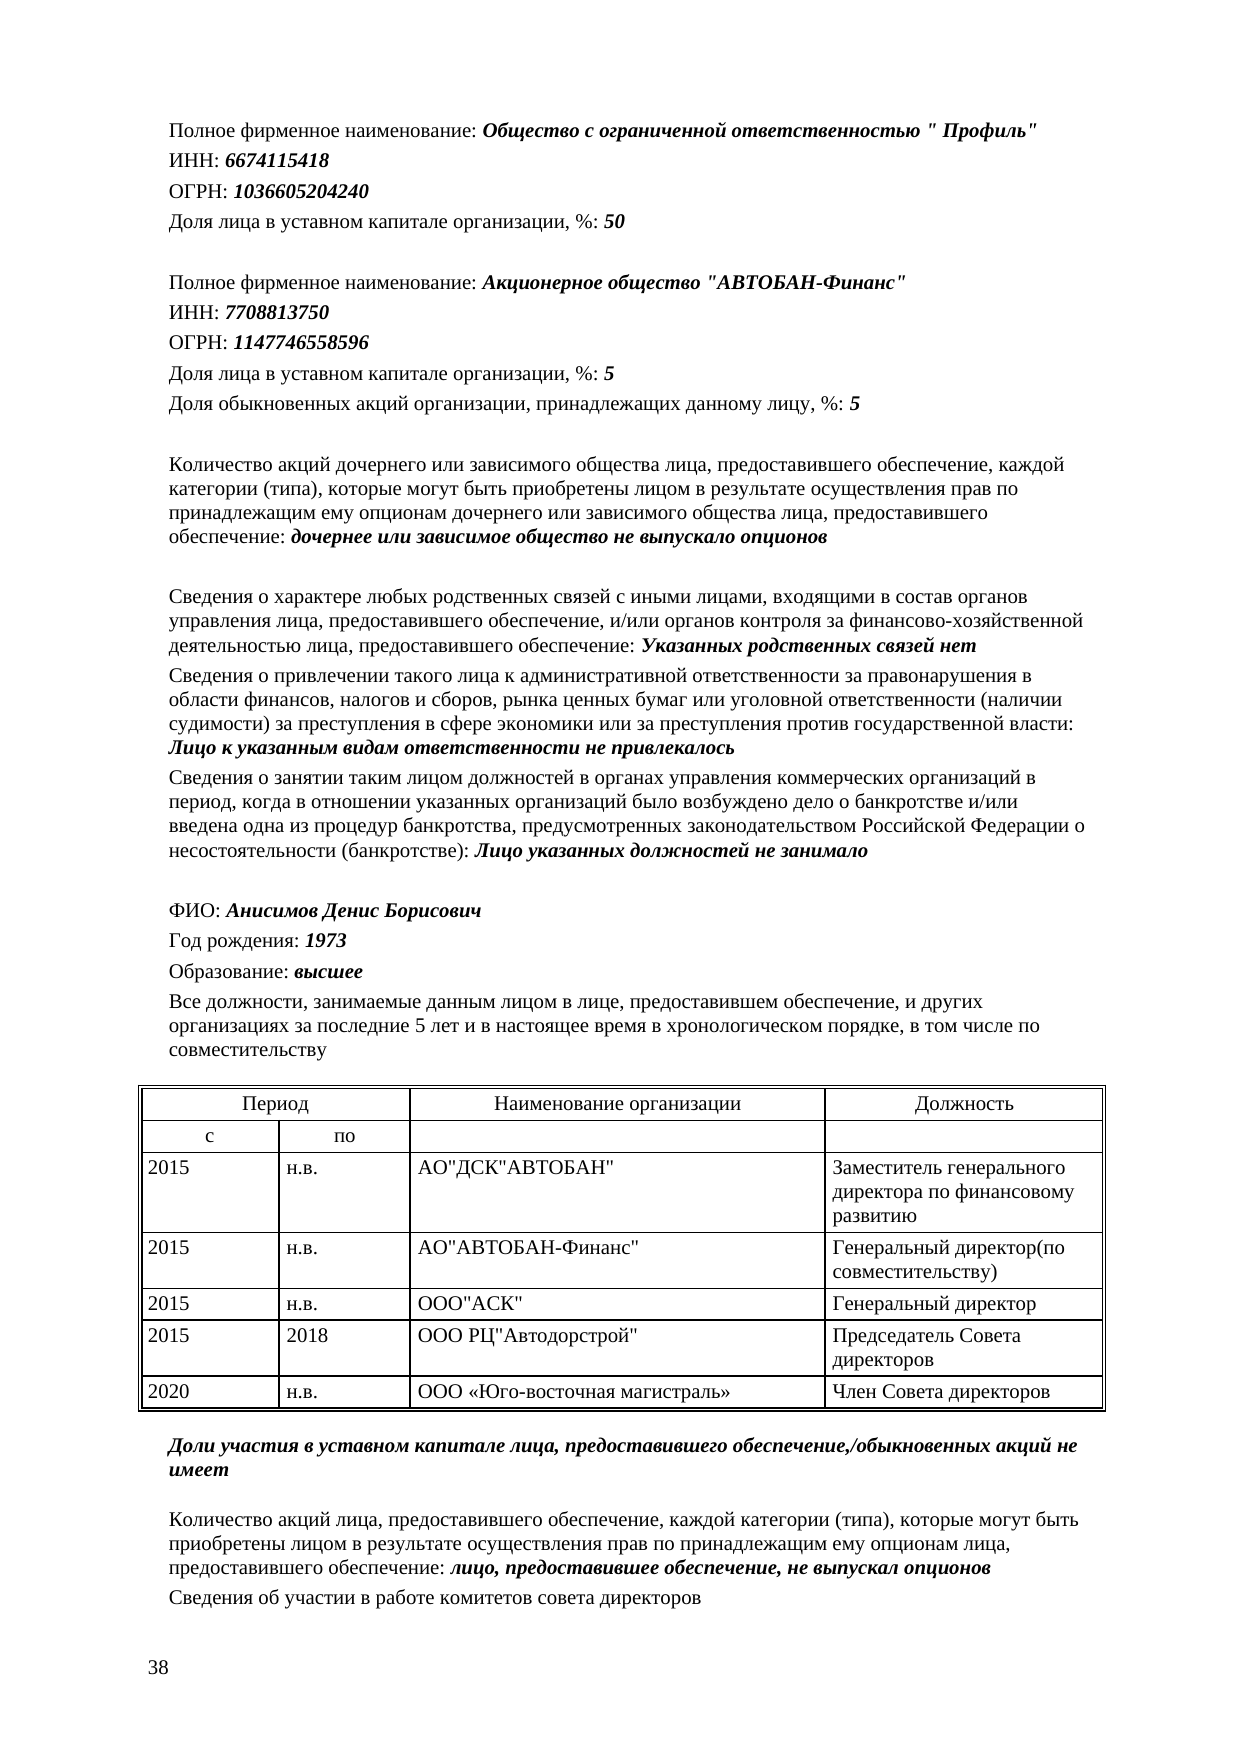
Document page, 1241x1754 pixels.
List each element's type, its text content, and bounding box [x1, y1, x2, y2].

text Сведения о занятии таким лицом должностей в органах управления коммерческих организаций в период, когда в отношении указанных организаций было возбуждено дело о банкротстве и/или введена одна из процедур банкротства, предусмотренных законодательством Российской Федерации о несостоятельности (банкротстве): Лицо указанных должностей не занимало [168, 765, 1092, 862]
text ФИО: Анисимов Денис Борисович [168, 898, 1092, 922]
table_cell 2020 [143, 1377, 278, 1407]
text Доля обыкновенных акций организации, принадлежащих данному лицу, %: 5 [168, 391, 1092, 415]
text Количество акций лица, предоставившего обеспечение, каждой категории (типа), которые могут быть приобретены лицом в результате осуществления прав по принадлежащим ему опционам лица, предоставившего обеспечение: лицо, предоставившее обеспечение, не выпускал опционов [168, 1507, 1092, 1579]
table_cell по [280, 1121, 409, 1151]
table_header Наименование организации [411, 1089, 824, 1119]
table_cell 2015 [143, 1233, 278, 1287]
table_cell Генеральный директор(по совместительству) [826, 1233, 1102, 1287]
table_header Период [143, 1089, 409, 1119]
table_cell н.в. [280, 1289, 409, 1319]
table_cell 2015 [143, 1153, 278, 1231]
text Год рождения: 1973 [168, 928, 1092, 952]
table_cell АО"ДСК"АВТОБАН" [411, 1153, 824, 1231]
table_cell ООО РЦ"Автодорстрой" [411, 1321, 824, 1375]
table_cell ООО «Юго-восточная магистраль» [411, 1377, 824, 1407]
text Доля лица в уставном капитале организации, %: 5 [168, 361, 1092, 385]
text Cведения об участии в работе комитетов совета директоров [168, 1585, 1092, 1609]
text Образование: высшее [168, 959, 1092, 983]
table_cell 2015 [143, 1321, 278, 1375]
table_cell 2015 [143, 1289, 278, 1319]
table_cell Заместитель генерального директора по финансовому развитию [826, 1153, 1102, 1231]
text Полное фирменное наименование: Общество с ограниченной ответственностью " Профиль" [168, 118, 1092, 142]
text ОГРН: 1036605204240 [168, 179, 1092, 203]
table_cell [826, 1121, 1102, 1151]
table_cell н.в. [280, 1233, 409, 1287]
text Сведения о привлечении такого лица к административной ответственности за правонарушения в области финансов, налогов и сборов, рынка ценных бумаг или уголовной ответственности (наличии судимости) за преступления в сфере экономики или за преступления против государственной власти: Лицо к указанным видам ответственности не привлекалось [168, 663, 1092, 759]
text ОГРН: 1147746558596 [168, 330, 1092, 354]
text Полное фирменное наименование: Акционерное общество "АВТОБАН-Финанс" [168, 270, 1092, 294]
table_cell ООО"АСК" [411, 1289, 824, 1319]
text Сведения о характере любых родственных связей с иными лицами, входящими в состав органов управления лица, предоставившего обеспечение, и/или органов контроля за финансово-хозяйственной деятельностью лица, предоставившего обеспечение: Указанных родственных связей нет [168, 584, 1092, 657]
table_cell АО"АВТОБАН-Финанс" [411, 1233, 824, 1287]
table_header Должность [826, 1089, 1102, 1119]
table_cell 2018 [280, 1321, 409, 1375]
table_cell Генеральный директор [826, 1289, 1102, 1319]
text ИНН: 7708813750 [168, 300, 1092, 324]
text Доли участия в уставном капитале лица, предоставившего обеспечение,/обыкновенных акций не имеет [168, 1433, 1092, 1481]
text Количество акций дочернего или зависимого общества лица, предоставившего обеспечение, каждой категории (типа), которые могут быть приобретены лицом в результате осуществления прав по принадлежащим ему опционам дочернего или зависимого общества лица, предоставившего обеспечение: дочернее или зависимое общество не выпускало опционов [168, 452, 1092, 548]
text ИНН: 6674115418 [168, 148, 1092, 172]
table_cell [411, 1121, 824, 1151]
text Все должности, занимаемые данным лицом в лице, предоставившем обеспечение, и других организациях за последние 5 лет и в настоящее время в хронологическом порядке, в том числе по совместительству [168, 989, 1092, 1061]
text Доля лица в уставном капитале организации, %: 50 [168, 209, 1092, 233]
table_cell Член Совета директоров [826, 1377, 1102, 1407]
table_cell Председатель Совета директоров [826, 1321, 1102, 1375]
table_cell н.в. [280, 1377, 409, 1407]
table_cell с [143, 1121, 278, 1151]
table_cell н.в. [280, 1153, 409, 1231]
